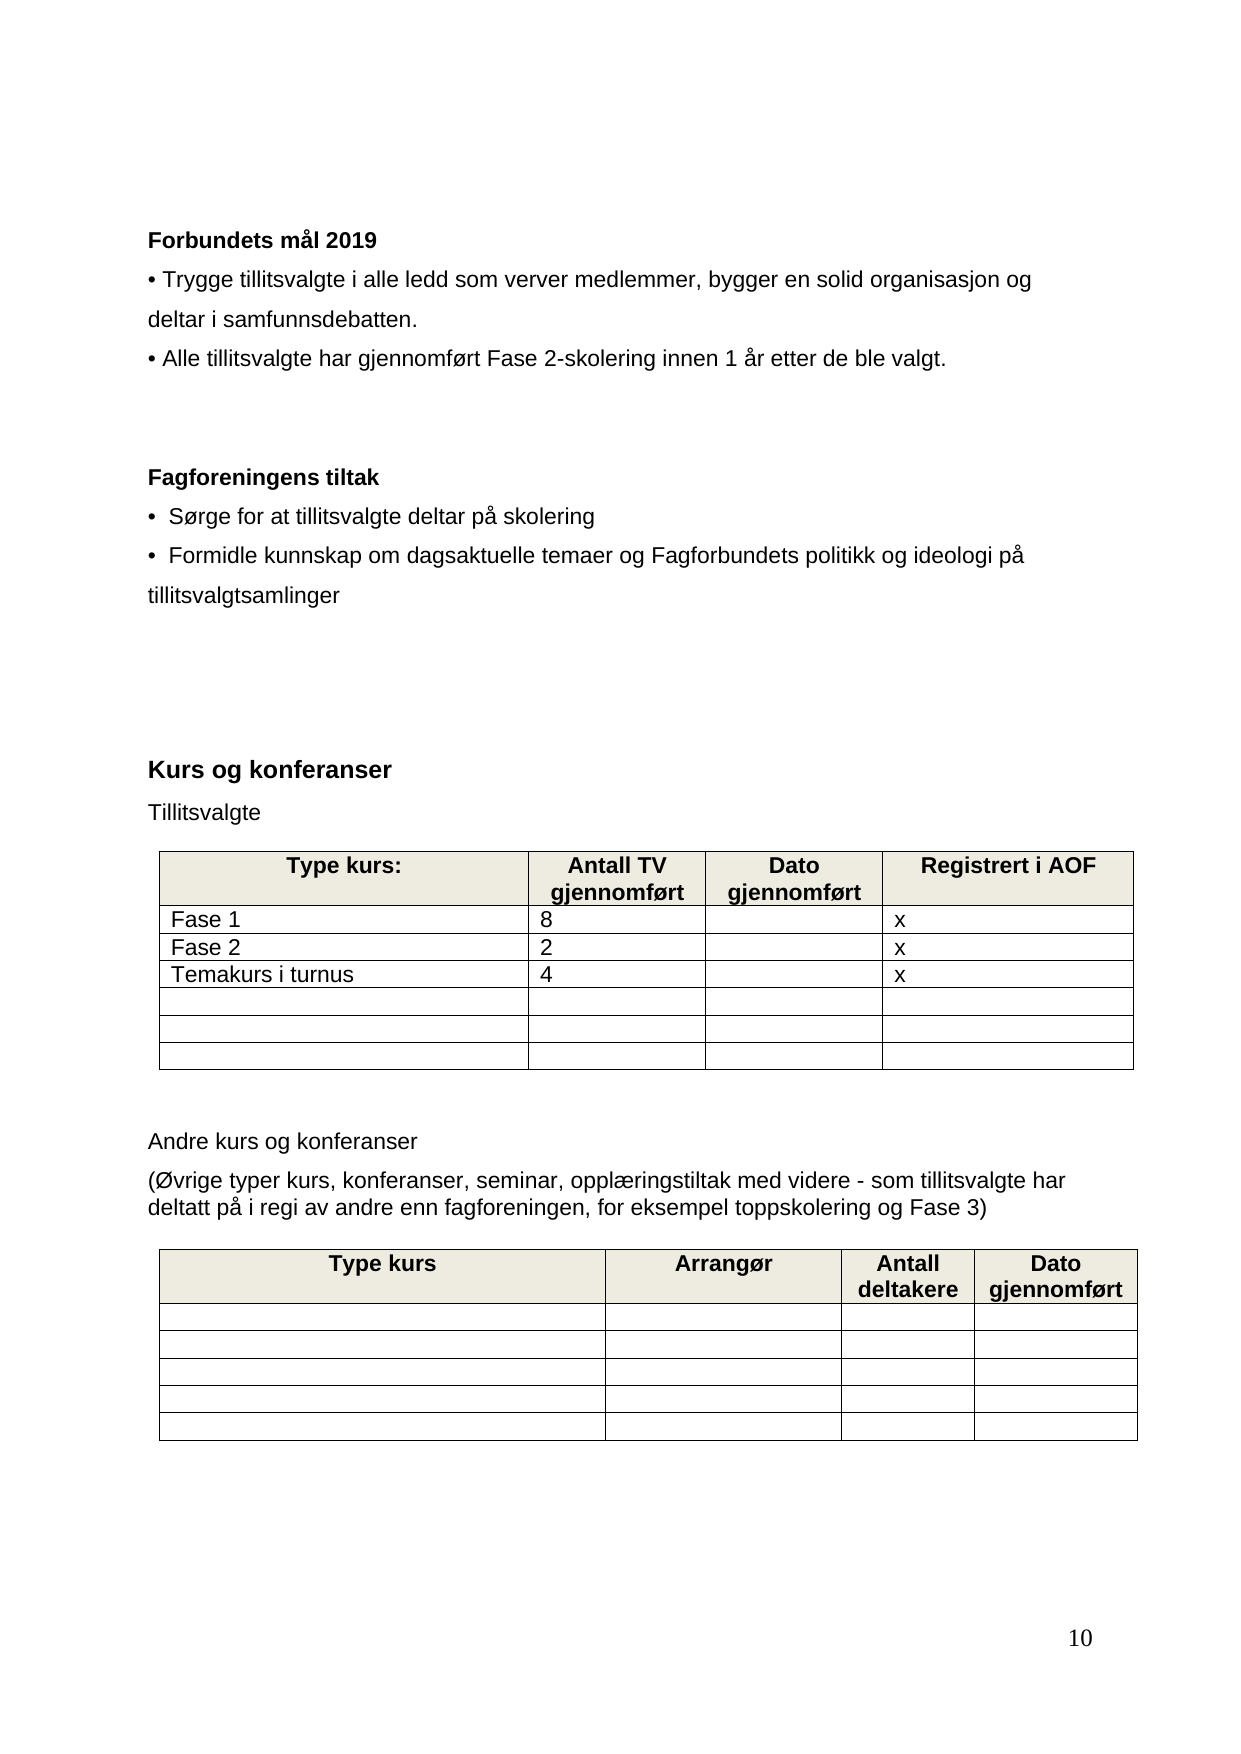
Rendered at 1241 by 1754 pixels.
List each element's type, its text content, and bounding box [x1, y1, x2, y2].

table_header Antall TV gjennomført [529, 852, 705, 905]
table_cell [883, 988, 1133, 1014]
table_cell Temakurs i turnus [160, 961, 528, 987]
table_cell [842, 1304, 974, 1330]
table_cell [706, 961, 882, 987]
text Andre kurs og konferanser [148, 1128, 1093, 1154]
table_cell [606, 1331, 841, 1357]
table_cell x [883, 934, 1133, 960]
table_header Type kurs: [160, 852, 528, 905]
table_cell [883, 1016, 1133, 1042]
text (Øvrige typer kurs, konferanser, seminar, opplæringstiltak med videre - som tillitsvalgte har deltatt på i regi av andre enn fagforeningen, for eksempel toppskolering og Fase 3) [148, 1167, 1093, 1220]
text Tillitsvalgte [148, 798, 1093, 825]
table_cell [529, 1043, 705, 1069]
text Forbundets mål 2019 [148, 227, 1093, 253]
table_cell [160, 1386, 605, 1412]
table_cell 2 [529, 934, 705, 960]
text Fagforeningens tiltak [148, 463, 1093, 490]
table_cell Fase 1 [160, 906, 528, 932]
table_cell [883, 1043, 1133, 1069]
table_cell Fase 2 [160, 934, 528, 960]
table_cell [975, 1304, 1137, 1330]
text • Alle tillitsvalgte har gjennomført Fase 2-skolering innen 1 år etter de ble valgt. [148, 345, 1093, 371]
table_cell [842, 1386, 974, 1412]
table_cell [842, 1413, 974, 1440]
table_cell [706, 934, 882, 960]
table_cell 8 [529, 906, 705, 932]
table_header Arrangør [606, 1250, 841, 1303]
table_header Registrert i AOF [883, 852, 1133, 905]
table_cell [606, 1304, 841, 1330]
table_cell [160, 1413, 605, 1440]
table_cell [606, 1413, 841, 1440]
table_cell 4 [529, 961, 705, 987]
table_cell [842, 1331, 974, 1357]
table_header Dato gjennomført [706, 852, 882, 905]
table_cell [160, 1304, 605, 1330]
table_cell [606, 1359, 841, 1385]
table_cell [529, 1016, 705, 1042]
table_cell [160, 1331, 605, 1357]
table_cell [706, 906, 882, 932]
table_cell [975, 1359, 1137, 1385]
table_cell x [883, 906, 1133, 932]
text • Sørge for at tillitsvalgte deltar på skolering [148, 503, 1093, 529]
table_cell [975, 1331, 1137, 1357]
text Kurs og konferanser [148, 755, 1093, 784]
table_header Type kurs [160, 1250, 605, 1303]
table_cell x [883, 961, 1133, 987]
table_header Antall deltakere [842, 1250, 974, 1303]
table_cell [975, 1413, 1137, 1440]
text • Trygge tillitsvalgte i alle ledd som verver medlemmer, bygger en solid organisasjon og deltar i samfunnsdebatten. [148, 266, 1093, 332]
table_cell [606, 1386, 841, 1412]
table_cell [706, 1016, 882, 1042]
table_cell [160, 1359, 605, 1385]
table_cell [842, 1359, 974, 1385]
text • Formidle kunnskap om dagsaktuelle temaer og Fagforbundets politikk og ideologi på tillitsvalgtsamlinger [148, 542, 1093, 608]
table_cell [160, 1043, 528, 1069]
table_cell [975, 1386, 1137, 1412]
table_cell [160, 988, 528, 1014]
table_cell [529, 988, 705, 1014]
table_cell [706, 1043, 882, 1069]
table_cell [160, 1016, 528, 1042]
table_cell [706, 988, 882, 1014]
table_header Dato gjennomført [975, 1250, 1137, 1303]
